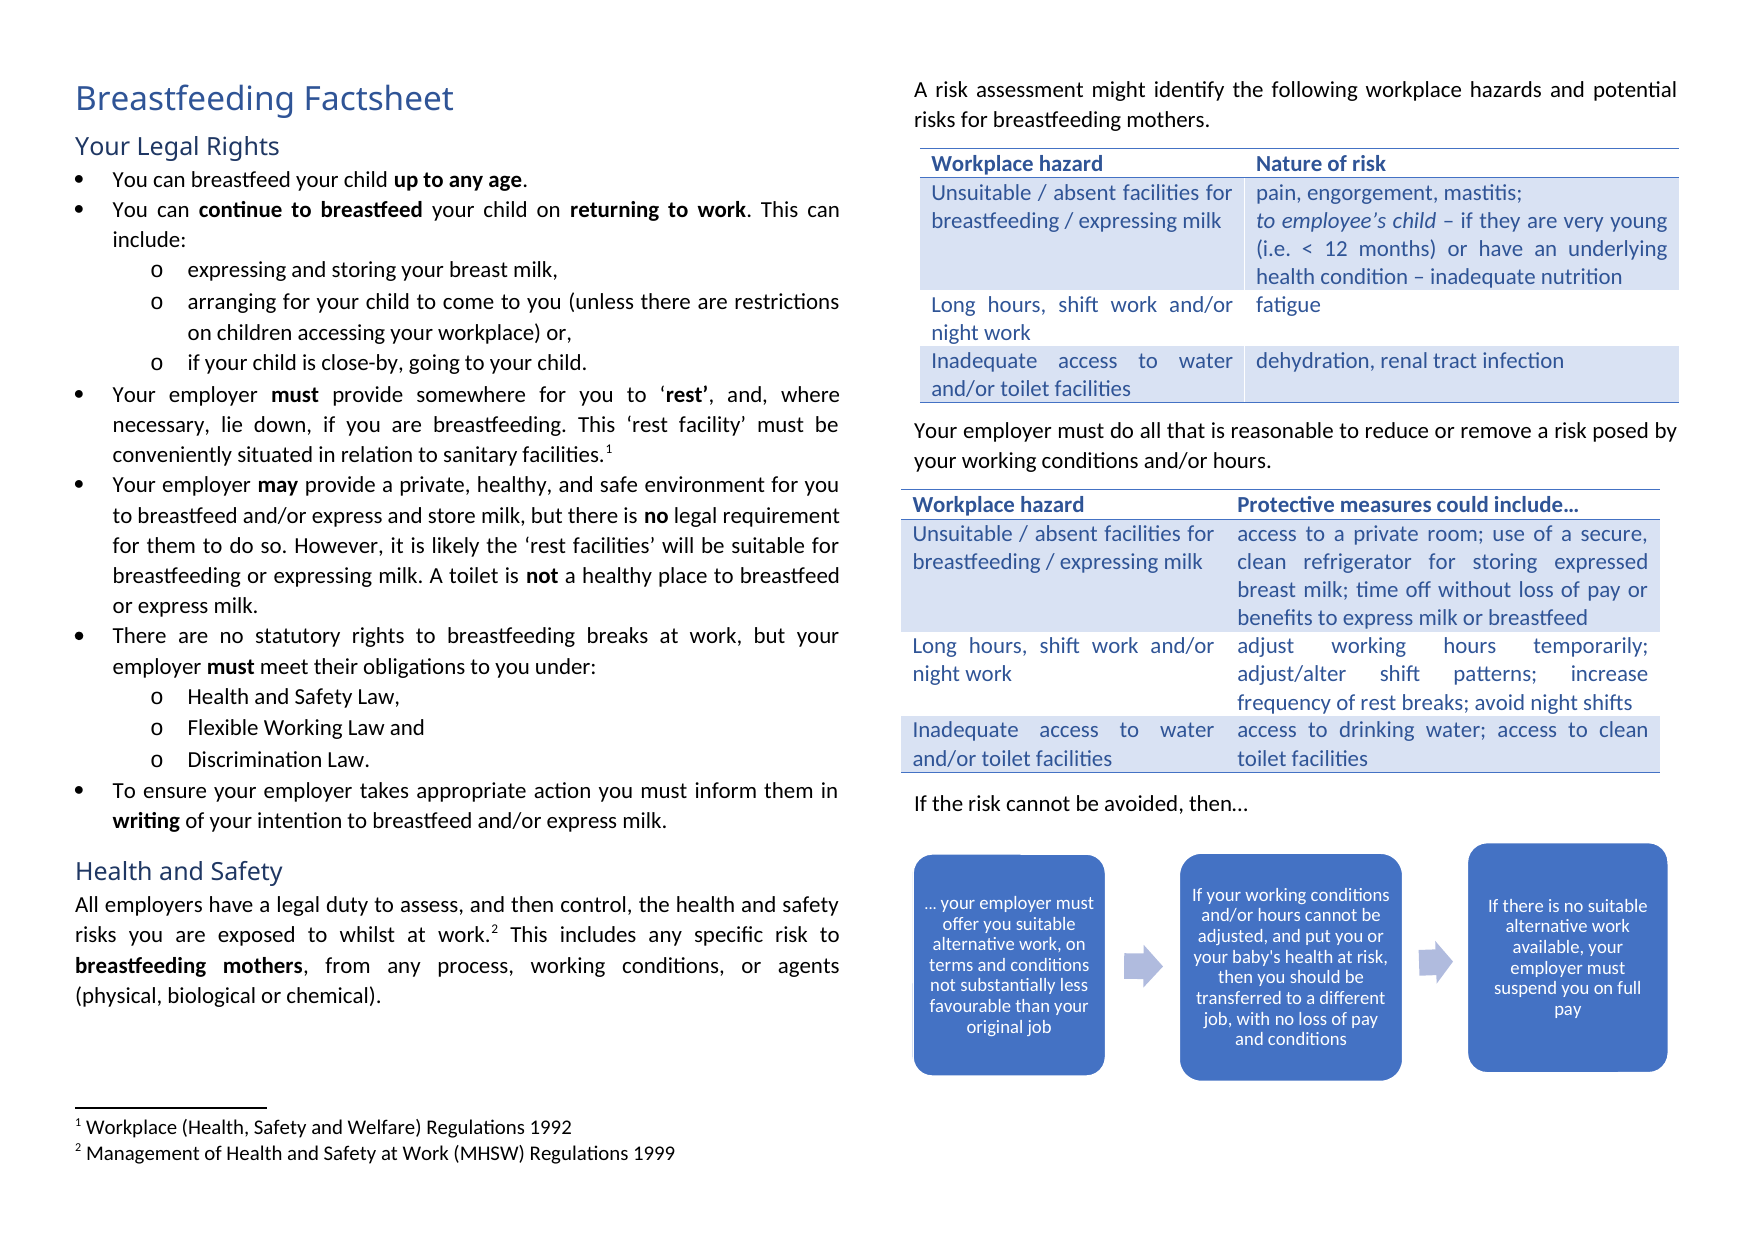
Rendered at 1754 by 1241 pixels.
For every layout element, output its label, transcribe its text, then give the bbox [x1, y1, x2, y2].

text Health and Safety [75, 853, 840, 888]
table_cell access to drinking water; access to clean toilet facilities [1226, 716, 1660, 772]
list if your child is close-by, going to your child. [150, 348, 840, 378]
subtitle Breastfeeding Factsheet [75, 75, 840, 120]
text A risk assessment might identify the following workplace hazards and potential risks for breastfeeding mothers. [914, 75, 1679, 133]
list Your employer must provide somewhere for you to ‘rest’, and, where necessary, lie down, if you are breastfeeding. This ‘rest facility’ must be conveniently situated in relation to sanitary facilities. [75, 380, 840, 468]
list Flexible Working Law and [150, 713, 840, 743]
table_header Nature of risk [1245, 149, 1679, 177]
list Health and Safety Law, [150, 682, 840, 711]
table_cell Inadequate access to water and/or toilet facilities [920, 346, 1244, 402]
table_cell Long hours, shift work and/or night work [920, 290, 1244, 346]
list There are no statutory rights to breastfeeding breaks at work, but your employer must meet their obligations to you under: [75, 622, 840, 680]
table_header Workplace hazard [901, 490, 1226, 518]
list Your employer may provide a private, healthy, and safe environment for you to breastfeed and/or express and store milk, but there is no legal requirement for them to do so. However, it is likely the ‘rest facilities’ will be suitable for breastfeeding or expressing milk. A toilet is not a healthy place to breastfeed or express milk. [75, 471, 840, 619]
subtitle Your Legal Rights [75, 128, 840, 162]
table_cell Long hours, shift work and/or night work [901, 632, 1226, 716]
table_cell pain, engorgement, mastitis; to employee’s child – if they are very young (i.e. < 12 months) or have an underlying health condition – inadequate nutrition [1245, 178, 1679, 290]
table_header Protective measures could include… [1226, 490, 1660, 518]
list arranging for your child to come to you (unless there are restrictions on children accessing your workplace) or, [150, 287, 840, 346]
table_cell dehydration, renal tract infection [1245, 346, 1679, 402]
list You can continue to breastfeed your child on returning to work. This can include: [75, 195, 840, 253]
text If the risk cannot be avoided, then… [914, 489, 1679, 818]
list Discrimination Law. [150, 745, 840, 774]
table_cell adjust working hours temporarily; adjust/alter shift patterns; increase frequency of rest breaks; avoid night shifts [1226, 632, 1660, 716]
list To ensure your employer takes appropriate action you must inform them in writing of your intention to breastfeed and/or express milk. [75, 776, 840, 835]
table_cell Unsuitable / absent facilities for breastfeeding / expressing milk [901, 520, 1226, 632]
list You can breastfeed your child up to any age. [75, 165, 840, 193]
text Your employer must do all that is reasonable to reduce or remove a risk posed by your working conditions and/or hours. [914, 416, 1679, 474]
table_cell fatigue [1245, 290, 1679, 346]
table_header Workplace hazard [920, 149, 1244, 177]
table_cell Inadequate access to water and/or toilet facilities [901, 716, 1226, 772]
list expressing and storing your breast milk, [150, 256, 840, 285]
table_cell access to a private room; use of a secure, clean refrigerator for storing expressed breast milk; time off without loss of pay or benefits to express milk or breastfeed [1226, 520, 1660, 632]
table_cell Unsuitable / absent facilities for breastfeeding / expressing milk [920, 178, 1244, 290]
text All employers have a legal duty to assess, and then control, the health and safety risks you are exposed to whilst at work. This includes any specific risk to breastfeeding mothers, from any process, working conditions, or agents (physical, biological or chemical). [75, 890, 840, 1009]
